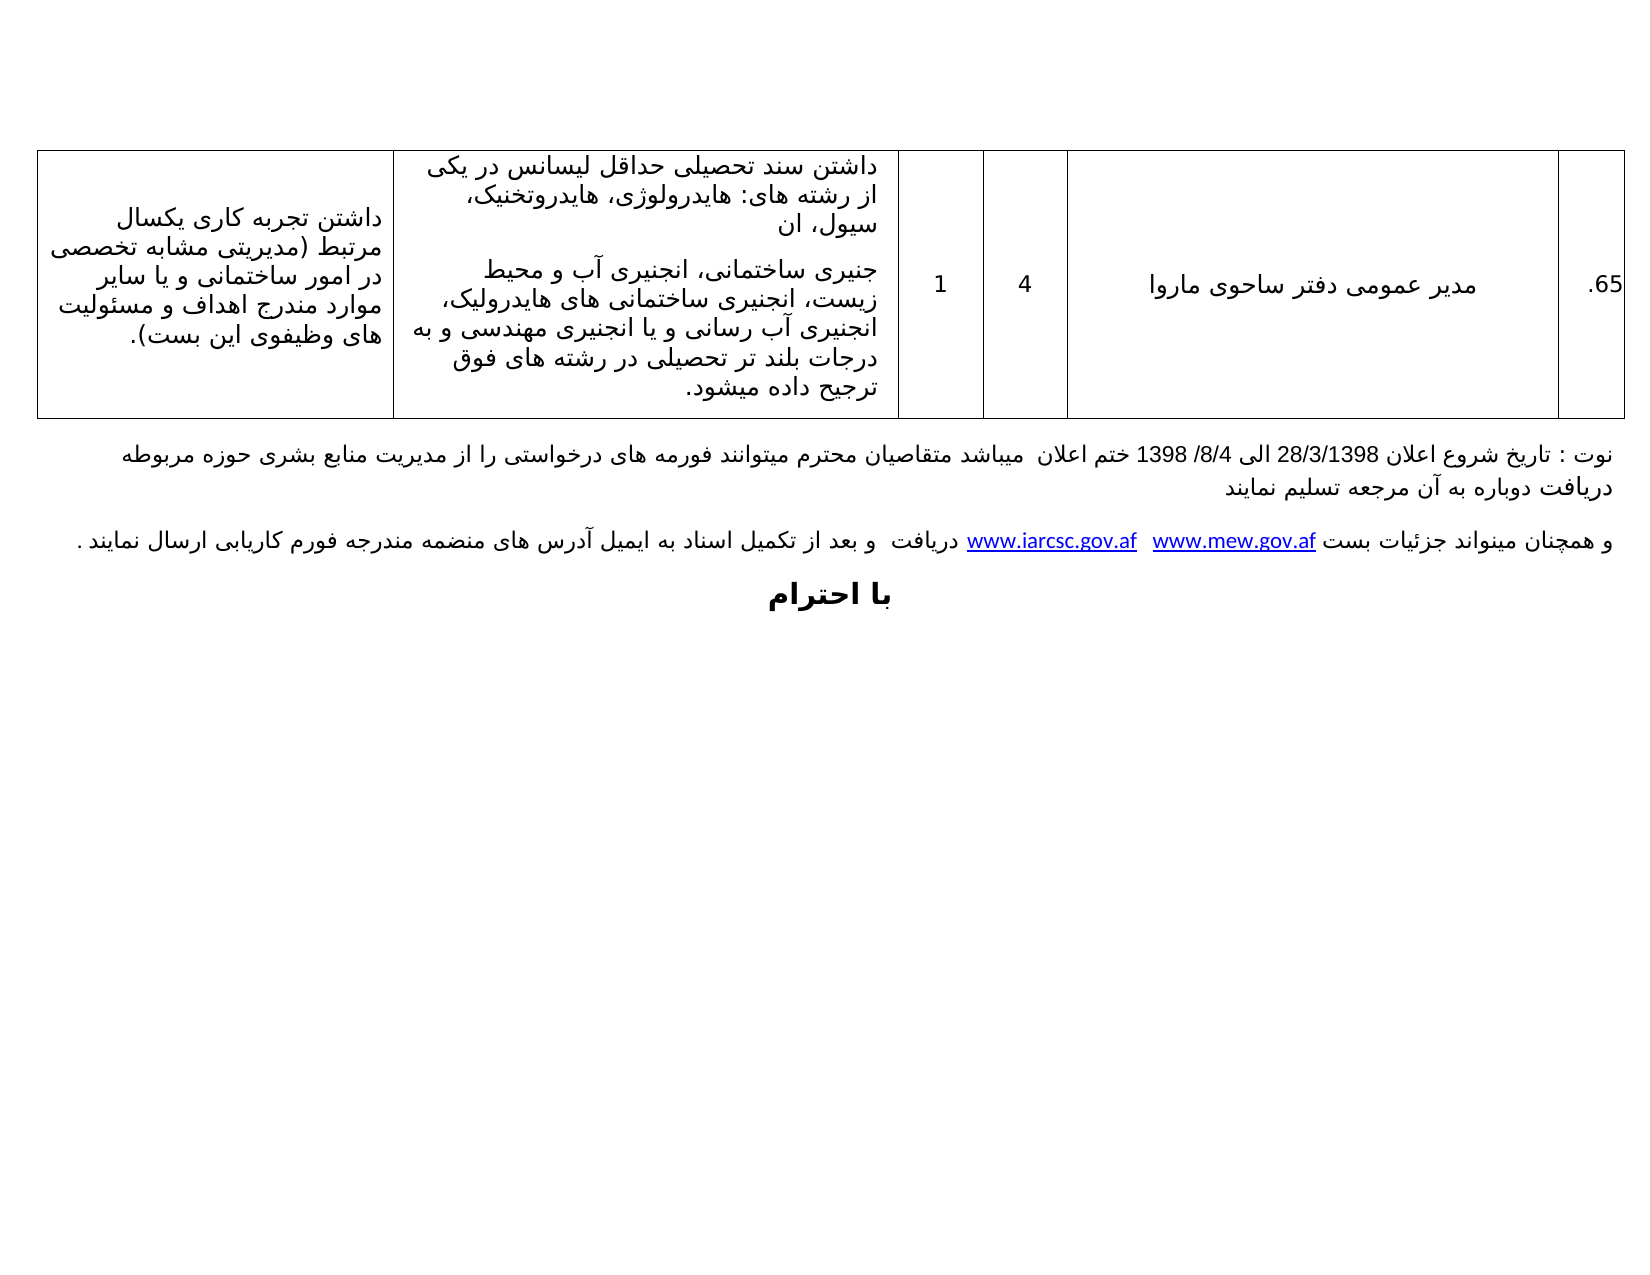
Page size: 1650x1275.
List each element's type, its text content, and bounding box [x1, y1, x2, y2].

table_cell مدیر عمومی دفتر ساحوی ماروا [1068, 151, 1558, 418]
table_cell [38, 151, 393, 418]
text با احترام [150, 578, 1500, 612]
table_cell 4 [984, 151, 1067, 418]
table_cell 1 [899, 151, 983, 418]
table_cell [1559, 151, 1624, 418]
